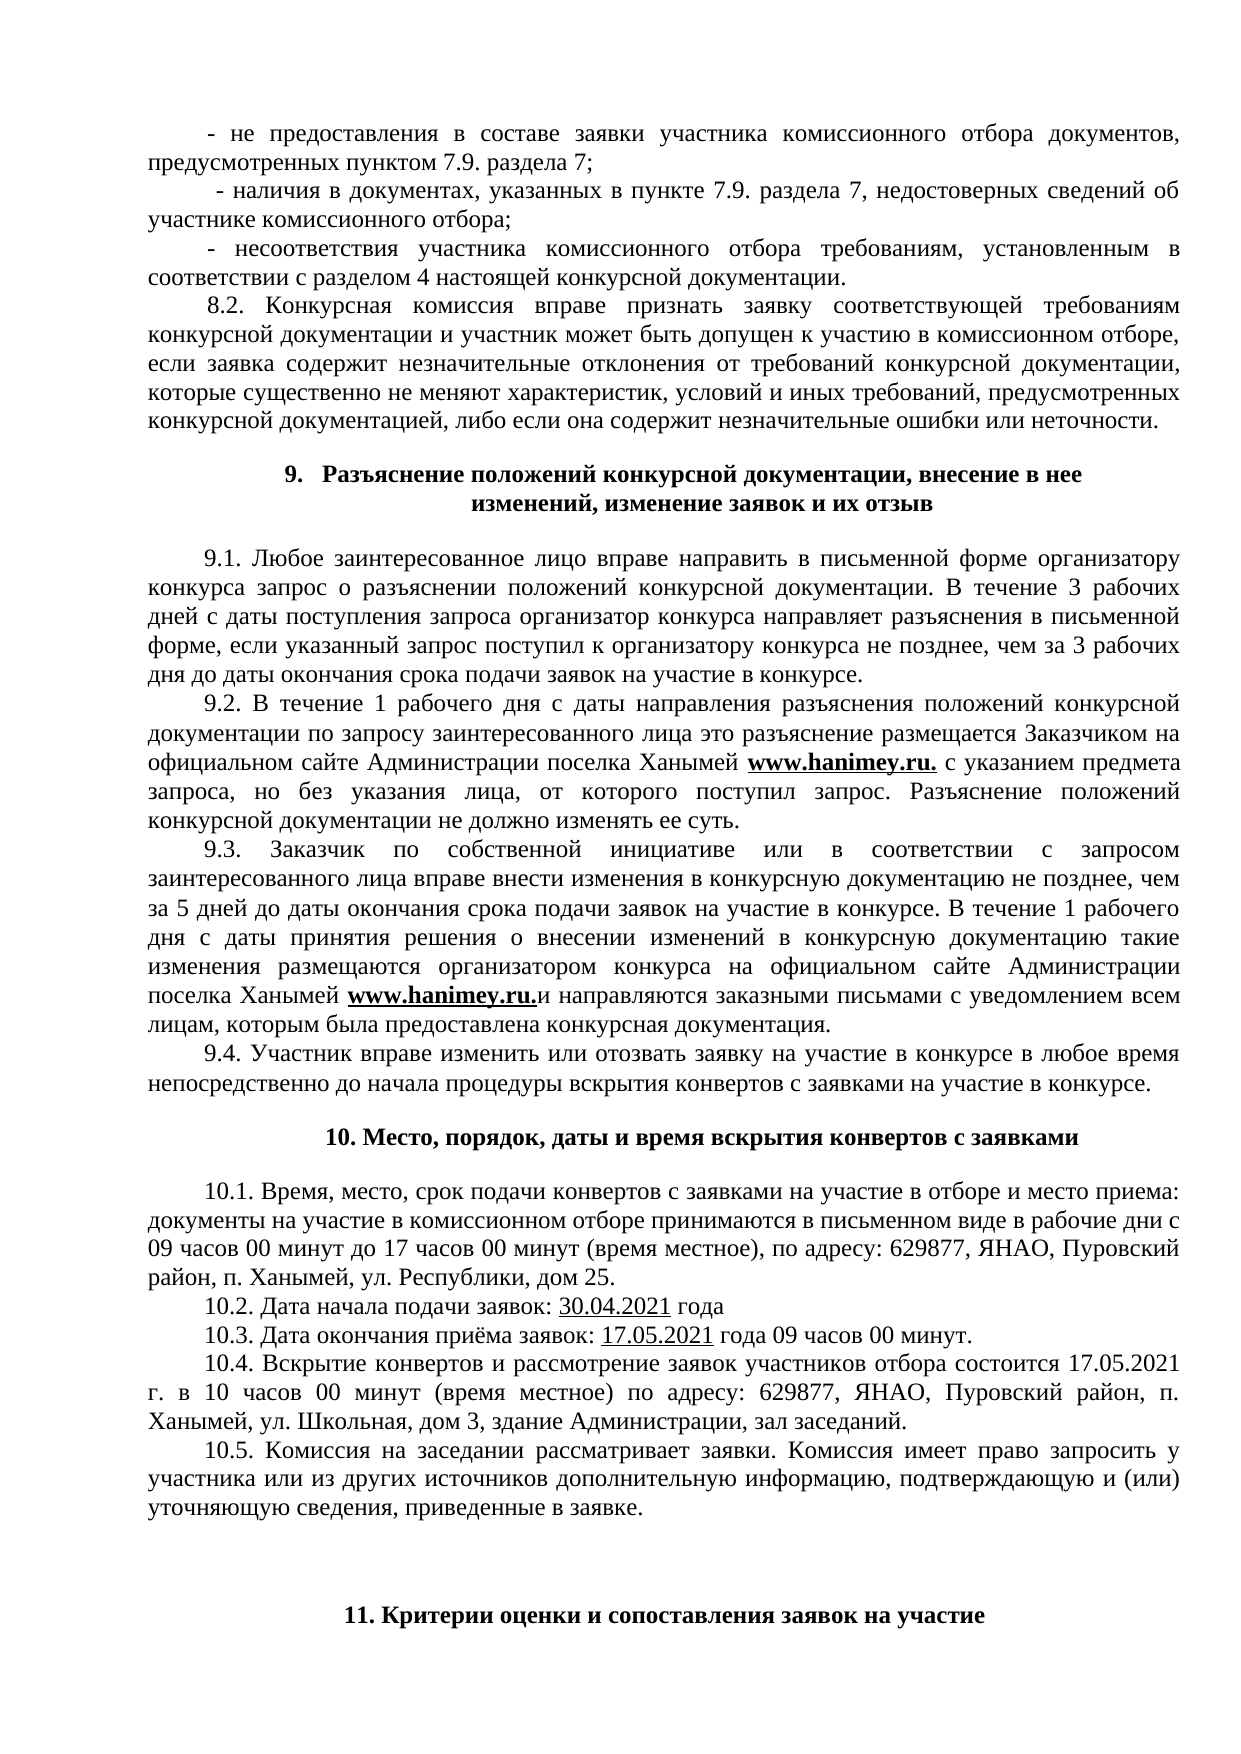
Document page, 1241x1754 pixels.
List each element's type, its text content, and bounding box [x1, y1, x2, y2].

text 8.2. Конкурсная комиссия вправе признать заявку соответствующей требованиям конкурсной документации и участник может быть допущен к участию в комиссионном отборе, если заявка содержит незначительные отклонения от требований конкурсной документации, которые существенно не меняют характеристик, условий и иных требований, предусмотренных конкурсной документацией, либо если она содержит незначительные ошибки или неточности. [148, 291, 1181, 434]
text - наличия в документах, указанных в пункте 7.9. раздела 7, недостоверных сведений об участнике комиссионного отбора; [148, 176, 1181, 233]
text 10.1. Время, место, срок подачи конвертов с заявками на участие в отборе и место приема: документы на участие в комиссионном отборе принимаются в письменном виде в рабочие дни с 09 часов 00 минут до 17 часов 00 минут (время местное), по адресу: 629877, ЯНАО, Пуровский район, п. Ханымей, ул. Республики, дом 25. [148, 1176, 1181, 1291]
text 9.3. Заказчик по собственной инициативе или в соответствии с запросом заинтересованного лица вправе внести изменения в конкурсную документацию не позднее, чем за 5 дней до даты окончания срока подачи заявок на участие в конкурсе. В течение 1 рабочего дня с даты принятия решения о внесении изменений в конкурсную документацию такие изменения размещаются организатором конкурса на официальном сайте Администрации поселка Ханымей www.hanimey.ru.и направляются заказными письмами с уведомлением всем лицам, которым была предоставлена конкурсная документация. [148, 834, 1181, 1038]
text 10.3. Дата окончания приёма заявок: 17.05.2021 года 09 часов 00 минут. [148, 1320, 1181, 1348]
text 10. Место, порядок, даты и время вскрытия конвертов с заявками [148, 1122, 1181, 1151]
text - несоответствия участника комиссионного отбора требованиям, установленным в соответствии с разделом 4 настоящей конкурсной документации. [148, 233, 1181, 291]
text 10.2. Дата начала подачи заявок: 30.04.2021 года [148, 1291, 1181, 1320]
text 10.5. Комиссия на заседании рассматривает заявки. Комиссия имеет право запросить у участника или из других источников дополнительную информацию, подтверждающую и (или) уточняющую сведения, приведенные в заявке. [148, 1435, 1181, 1521]
text 10.4. Вскрытие конвертов и рассмотрение заявок участников отбора состоится 17.05.2021 г. в 10 часов 00 минут (время местное) по адресу: 629877, ЯНАО, Пуровский район, п. Ханымей, ул. Школьная, дом 3, здание Администрации, зал заседаний. [148, 1348, 1181, 1435]
text 9.4. Участник вправе изменить или отозвать заявку на участие в конкурсе в любое время непосредственно до начала процедуры вскрытия конвертов с заявками на участие в конкурсе. [148, 1038, 1181, 1097]
list изменений, изменение заявок и их отзыв [223, 488, 1181, 518]
list Разъяснение положений конкурсной документации, внесение в нее [185, 459, 1181, 488]
text - не предоставления в составе заявки участника комиссионного отбора документов, предусмотренных пунктом 7.9. раздела 7; [148, 118, 1181, 176]
text 9.2. В течение 1 рабочего дня с даты направления разъяснения положений конкурсной документации по запросу заинтересованного лица это разъяснение размещается Заказчиком на официальном сайте Администрации поселка Ханымей www.hanimey.ru. с указанием предмета запроса, но без указания лица, от которого поступил запрос. Разъяснение положений конкурсной документации не должно изменять ее суть. [148, 688, 1181, 834]
text 9.1. Любое заинтересованное лицо вправе направить в письменной форме организатору конкурса запрос о разъяснении положений конкурсной документации. В течение 3 рабочих дней с даты поступления запроса организатор конкурса направляет разъяснения в письменной форме, если указанный запрос поступил к организатору конкурса не позднее, чем за 3 рабочих дня до даты окончания срока подачи заявок на участие в конкурсе. [148, 543, 1181, 688]
text 11. Критерии оценки и сопоставления заявок на участие [148, 1600, 1181, 1628]
